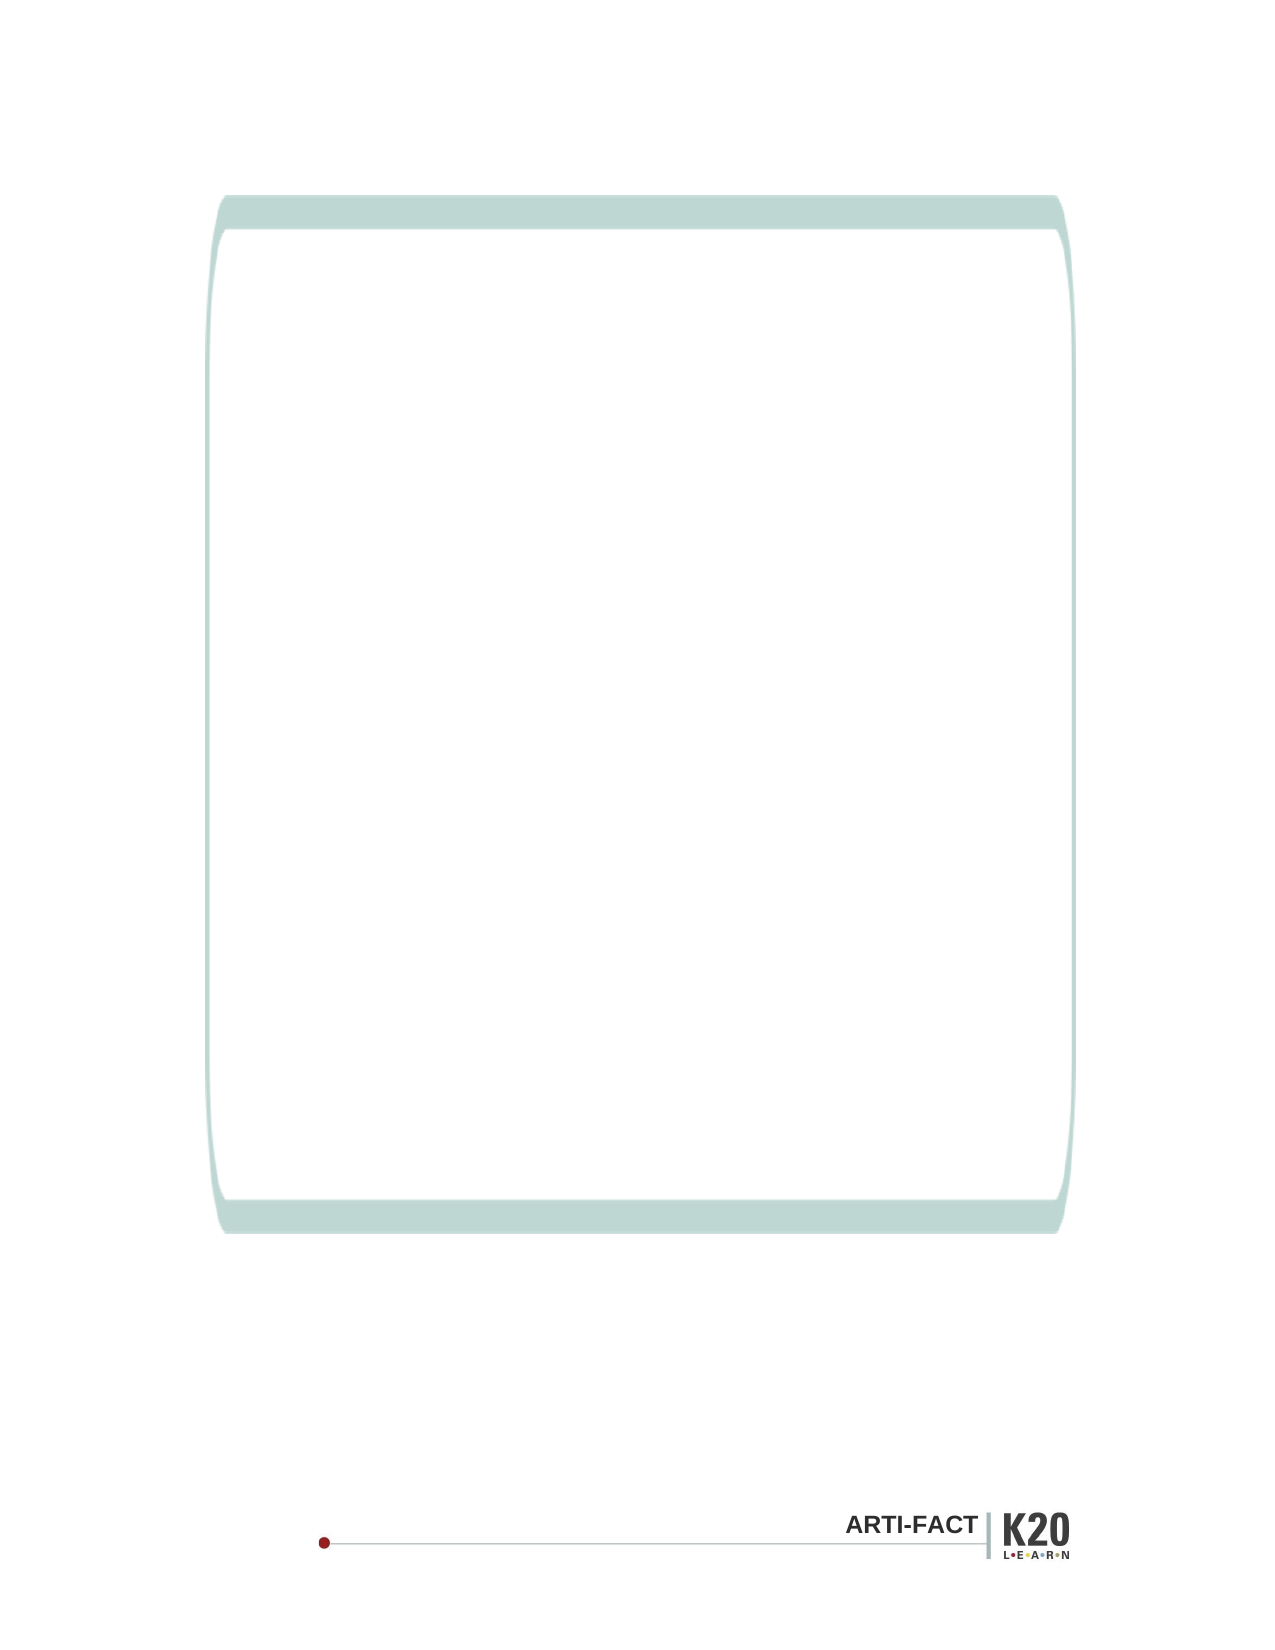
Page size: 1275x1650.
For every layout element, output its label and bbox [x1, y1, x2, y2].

picture [318, 1509, 1069, 1562]
picture [150, 150, 1125, 1255]
